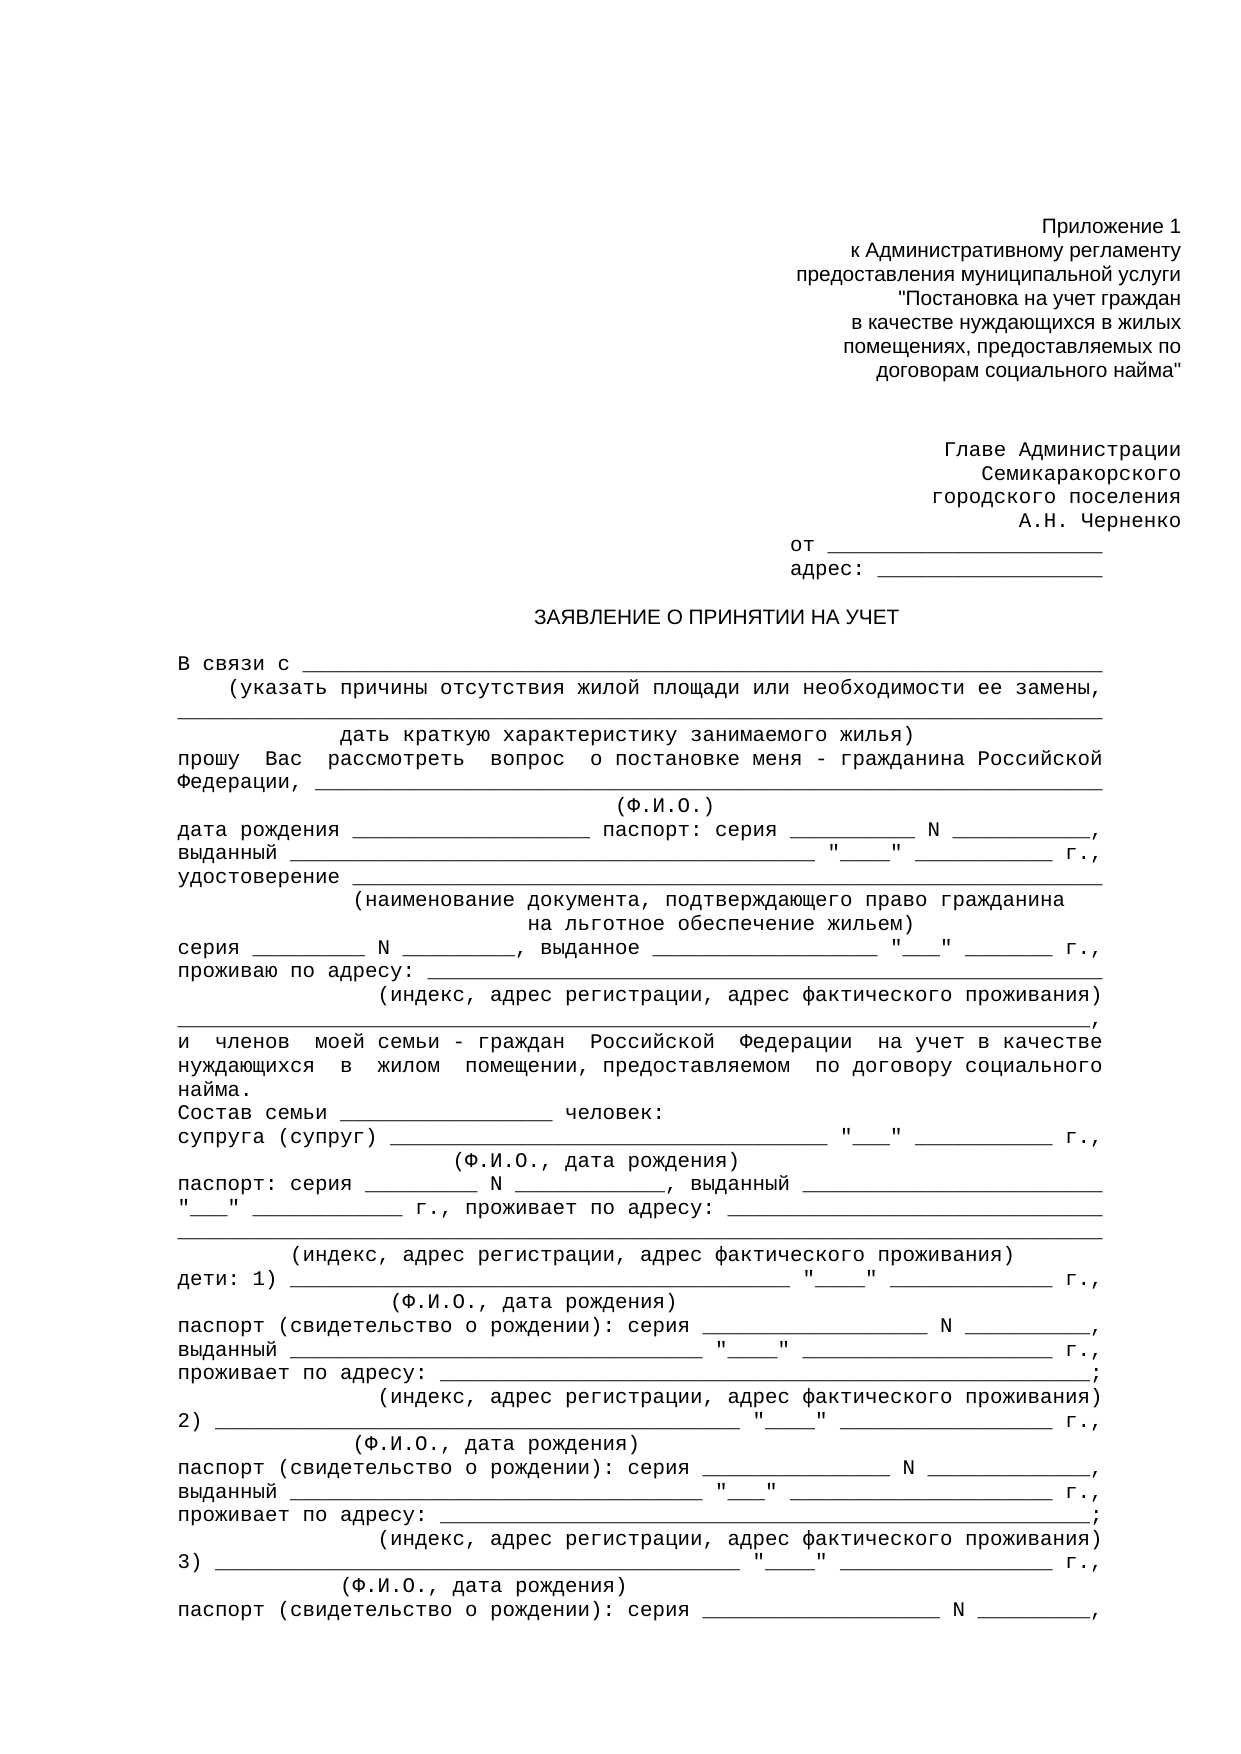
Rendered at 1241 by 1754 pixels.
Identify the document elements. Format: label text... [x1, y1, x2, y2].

text (Ф.И.О., дата рождения) [177, 1291, 1181, 1315]
text найма. [177, 1079, 1181, 1102]
text проживает по адресу: ____________________________________________________; [177, 1362, 1181, 1386]
text супруга (супруг) ___________________________________ "___" ___________ г., [177, 1126, 1181, 1149]
text выданный _________________________________ "___" _____________________ г., [177, 1481, 1181, 1504]
text (указать причины отсутствия жилой площади или необходимости ее замены, [177, 677, 1181, 700]
text "___" ____________ г., проживает по адресу: ______________________________ [177, 1197, 1181, 1221]
text ЗАЯВЛЕНИЕ О ПРИНЯТИИ НА УЧЕТ [177, 605, 1181, 629]
text предоставления муниципальной услуги [177, 262, 1181, 286]
text 2) __________________________________________ "____" _________________ г., [177, 1410, 1181, 1433]
text паспорт: серия _________ N ____________, выданный ________________________ [177, 1173, 1181, 1197]
text дать краткую характеристику занимаемого жилья) [177, 724, 1181, 748]
text в качестве нуждающихся в жилых [177, 310, 1181, 334]
text (индекс, адрес регистрации, адрес фактического проживания) [177, 984, 1181, 1008]
text (наименование документа, подтверждающего право гражданина [177, 889, 1181, 913]
text и членов моей семьи - граждан Российской Федерации на учет в качестве [177, 1031, 1181, 1055]
text удостоверение ____________________________________________________________ [177, 866, 1181, 889]
text Федерации, _______________________________________________________________ [177, 771, 1181, 795]
text паспорт (свидетельство о рождении): серия _______________ N _____________, [177, 1457, 1181, 1481]
text прошу Вас рассмотреть вопрос о постановке меня - гражданина Российской [177, 748, 1181, 771]
text (Ф.И.О., дата рождения) [177, 1433, 1181, 1457]
text В связи с ________________________________________________________________ [177, 653, 1181, 677]
text от ______________________ [177, 534, 1181, 557]
text (индекс, адрес регистрации, адрес фактического проживания) [177, 1386, 1181, 1410]
text помещениях, предоставляемых по [177, 334, 1181, 358]
text (Ф.И.О., дата рождения) [177, 1149, 1181, 1173]
text адрес: __________________ [177, 557, 1181, 581]
text __________________________________________________________________________ [177, 700, 1181, 724]
text на льготное обеспечение жильем) [177, 913, 1181, 937]
text нуждающихся в жилом помещении, предоставляемом по договору социального [177, 1055, 1181, 1079]
text (Ф.И.О.) [177, 795, 1181, 818]
text Приложение 1 [177, 214, 1181, 238]
text городского поселения [177, 487, 1181, 510]
text дата рождения ___________________ паспорт: серия __________ N ___________, [177, 818, 1181, 842]
text паспорт (свидетельство о рождении): серия ___________________ N _________, [177, 1599, 1181, 1622]
text __________________________________________________________________________ [177, 1221, 1181, 1244]
text выданный _________________________________ "____" ____________________ г., [177, 1339, 1181, 1362]
text _________________________________________________________________________, [177, 1008, 1181, 1031]
text выданный __________________________________________ "____" ___________ г., [177, 842, 1181, 866]
text (индекс, адрес регистрации, адрес фактического проживания) [177, 1244, 1181, 1268]
text к Административному регламенту [177, 238, 1181, 262]
text (Ф.И.О., дата рождения) [177, 1575, 1181, 1599]
text проживает по адресу: ____________________________________________________; [177, 1504, 1181, 1528]
text (индекс, адрес регистрации, адрес фактического проживания) [177, 1528, 1181, 1552]
text договорам социального найма" [177, 358, 1181, 382]
text дети: 1) ________________________________________ "____" _____________ г., [177, 1268, 1181, 1291]
text "Постановка на учет граждан [177, 286, 1181, 310]
text Главе Администрации Семикаракорского [177, 439, 1181, 487]
text 3) __________________________________________ "____" _________________ г., [177, 1552, 1181, 1575]
text Состав семьи _________________ человек: [177, 1102, 1181, 1126]
text паспорт (свидетельство о рождении): серия __________________ N __________, [177, 1315, 1181, 1339]
text проживаю по адресу: ______________________________________________________ [177, 960, 1181, 984]
text серия _________ N _________, выданное __________________ "___" _______ г., [177, 937, 1181, 960]
text А.Н. Черненко [177, 510, 1181, 534]
